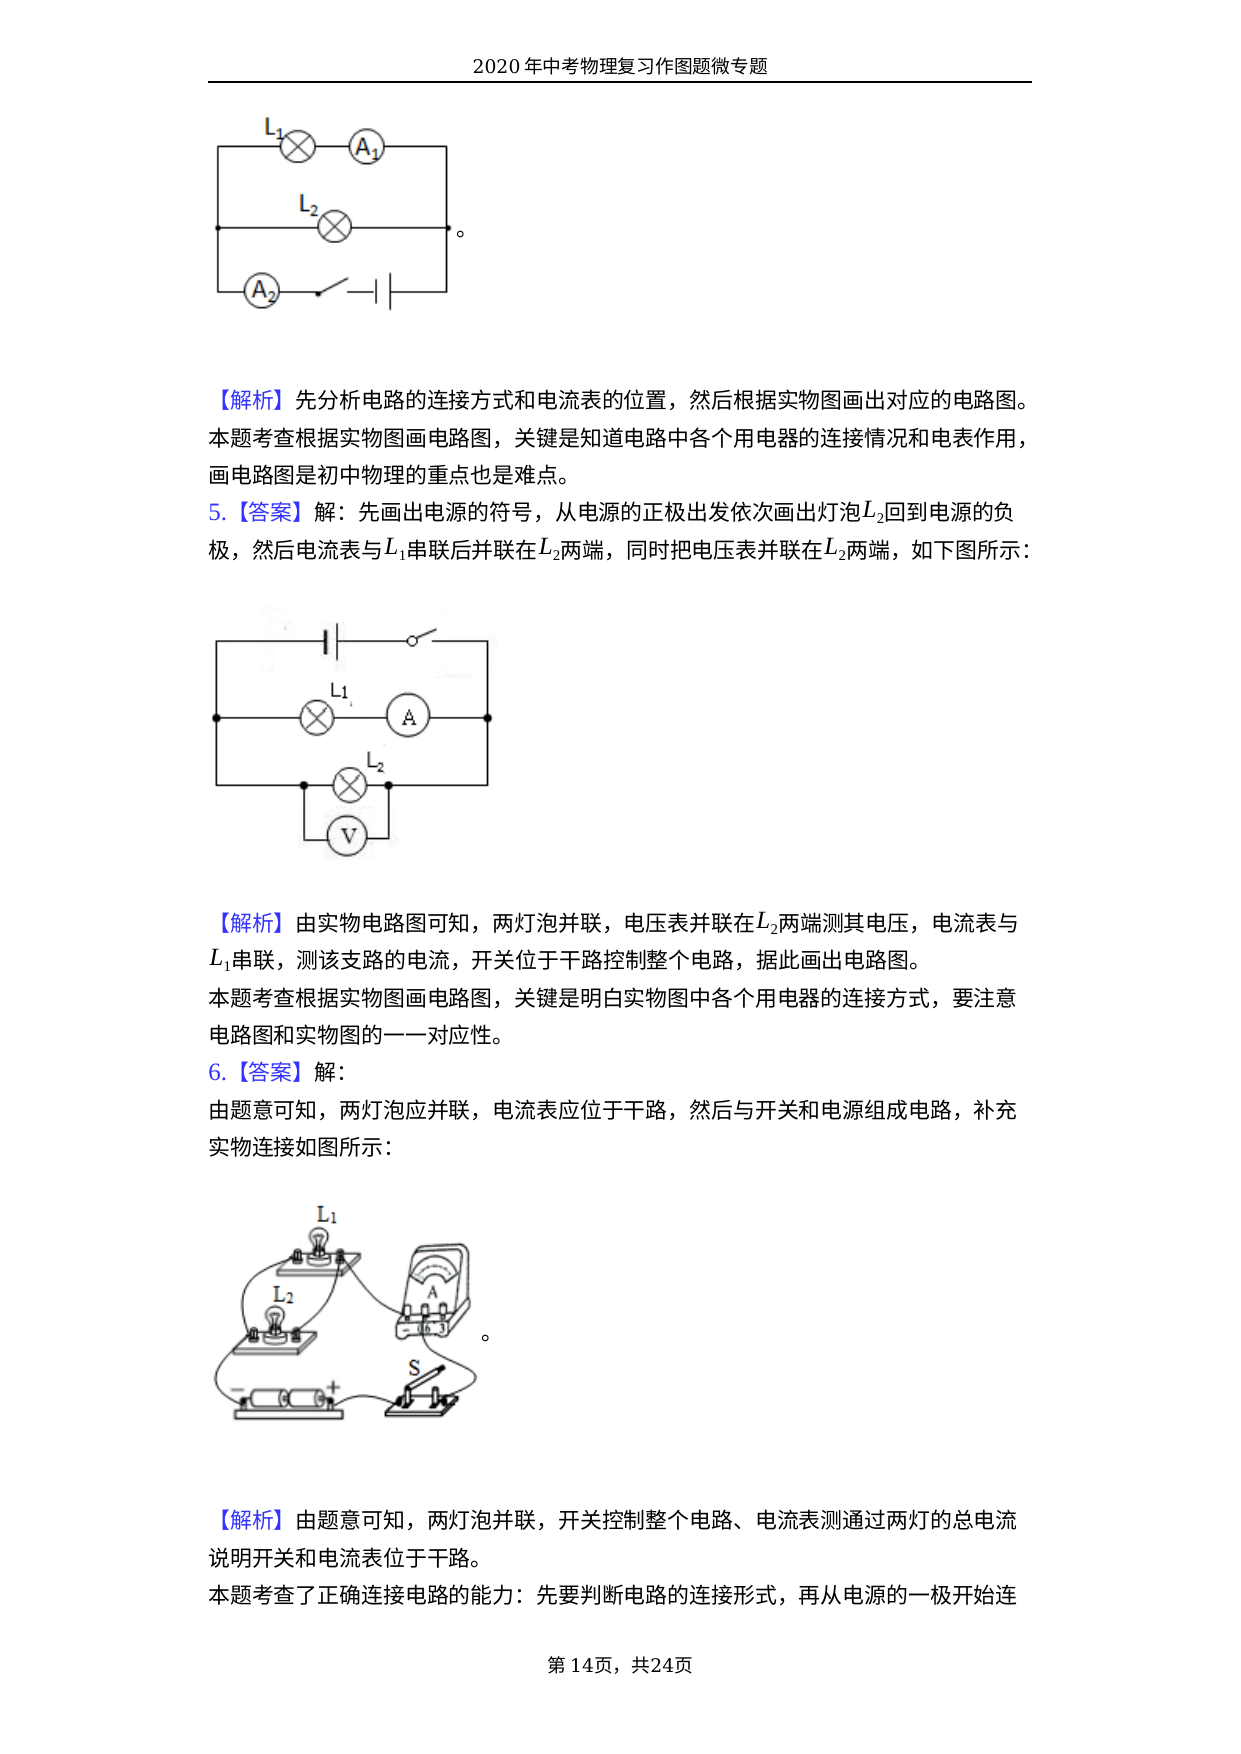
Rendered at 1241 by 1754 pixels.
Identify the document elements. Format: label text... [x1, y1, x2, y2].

picture [208, 603, 498, 860]
text 【解析】由实物电路图可知，两灯泡并联，电压表并联在两端测其电压，电流表与串联，测该支路的电流，开关位于干路控制整个电路，据此画出电路图。 本题考查根据实物图画电路图，关键是明白实物图中各个用电器的连接方式，要注意电路图和实物图的一一对应性。 6.【答案】解： 由题意可知，两灯泡应并联，电流表应位于干路，然后与开关和电源组成电路，补充实物连接如图所示： 。 [208, 906, 1032, 1498]
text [208, 113, 1032, 378]
picture [208, 1201, 482, 1426]
picture [208, 113, 457, 315]
text 【解析】先分析电路的连接方式和电流表的位置，然后根据实物图画出对应的电路图。 本题考查根据实物图画电路图，关键是知道电路中各个用电器的连接情况和电表作用，画电路图是初中物理的重点也是难点。 5.【答案】解：先画出电源的符号，从电源的正极出发依次画出灯泡回到电源的负极，然后电流表与串联后并联在两端，同时把电压表并联在两端，如下图所示： [208, 383, 1032, 901]
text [208, 1503, 1032, 1610]
